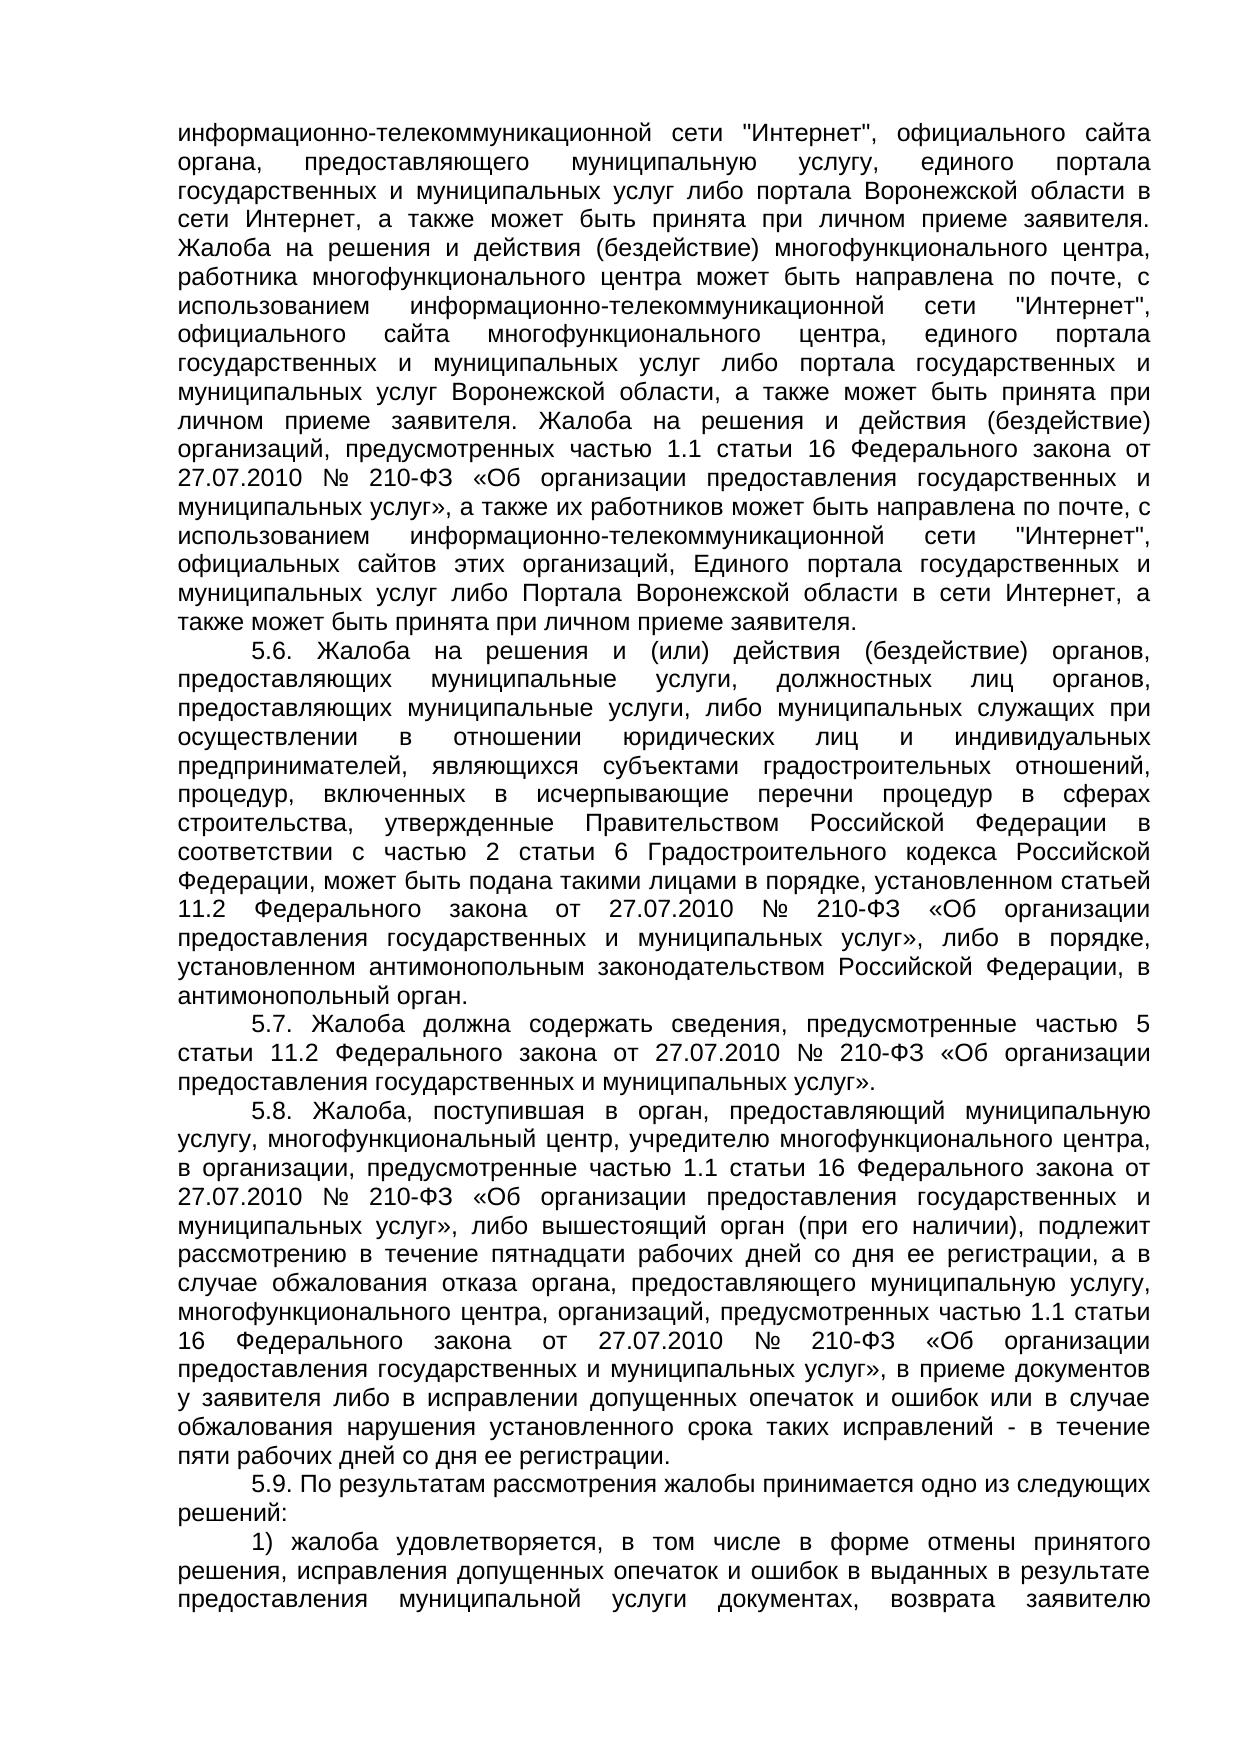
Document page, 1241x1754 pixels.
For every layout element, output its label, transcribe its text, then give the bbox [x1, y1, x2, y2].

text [177, 1527, 1152, 1613]
text 5.7. Жалоба должна содержать сведения, предусмотренные частью 5 статьи 11.2 Федерального закона от 27.07.2010 № 210-ФЗ «Об организации предоставления государственных и муниципальных услуг». [177, 1009, 1152, 1096]
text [177, 118, 1152, 636]
text 5.8. Жалоба, поступившая в орган, предоставляющий муниципальную услугу, многофункциональный центр, учредителю многофункционального центра, в организации, предусмотренные частью 1.1 статьи 16 Федерального закона от 27.07.2010 № 210-ФЗ «Об организации предоставления государственных и муниципальных услуг», либо вышестоящий орган (при его наличии), подлежит рассмотрению в течение пятнадцати рабочих дней со дня ее регистрации, а в случае обжалования отказа органа, предоставляющего муниципальную услугу, многофункционального центра, организаций, предусмотренных частью 1.1 статьи 16 Федерального закона от 27.07.2010 № 210-ФЗ «Об организации предоставления государственных и муниципальных услуг», в приеме документов у заявителя либо в исправлении допущенных опечаток и ошибок или в случае обжалования нарушения установленного срока таких исправлений - в течение пяти рабочих дней со дня ее регистрации. [177, 1096, 1152, 1469]
text 5.6. Жалоба на решения и (или) действия (бездействие) органов, предоставляющих муниципальные услуги, должностных лиц органов, предоставляющих муниципальные услуги, либо муниципальных служащих при осуществлении в отношении юридических лиц и индивидуальных предпринимателей, являющихся субъектами градостроительных отношений, процедур, включенных в исчерпывающие перечни процедур в сферах строительства, утвержденные Правительством Российской Федерации в соответствии с частью 2 статьи 6 Градостроительного кодекса Российской Федерации, может быть подана такими лицами в порядке, установленном статьей 11.2 Федерального закона от 27.07.2010 № 210-ФЗ «Об организации предоставления государственных и муниципальных услуг», либо в порядке, установленном антимонопольным законодательством Российской Федерации, в антимонопольный орган. [177, 636, 1152, 1009]
text 5.9. По результатам рассмотрения жалобы принимается одно из следующих решений: [177, 1469, 1152, 1527]
